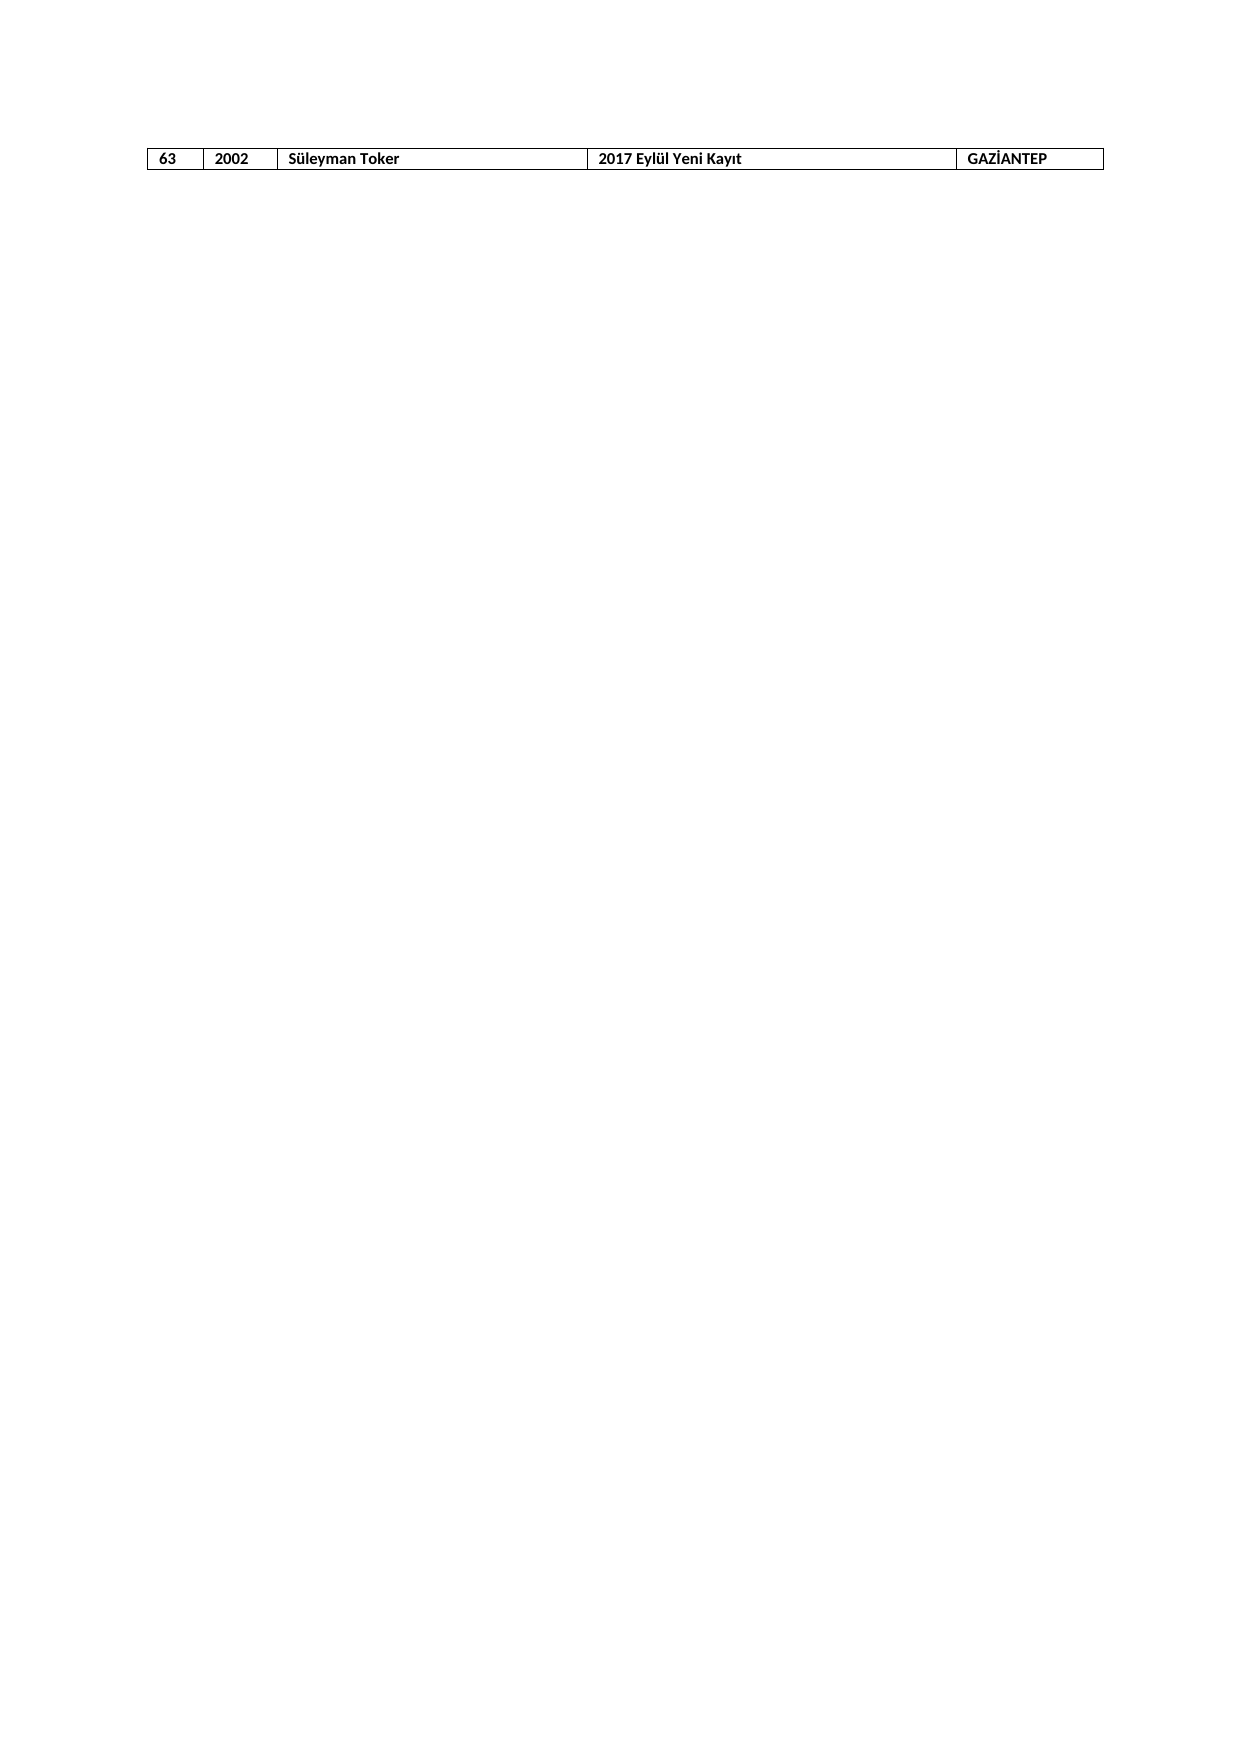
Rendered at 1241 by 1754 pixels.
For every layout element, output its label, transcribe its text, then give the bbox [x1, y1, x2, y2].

table_cell Süleyman Toker [278, 149, 587, 169]
table_cell GAZİANTEP [957, 149, 1103, 169]
table_cell 63 [148, 149, 203, 169]
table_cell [588, 149, 956, 169]
table_cell 2002 [204, 149, 277, 169]
